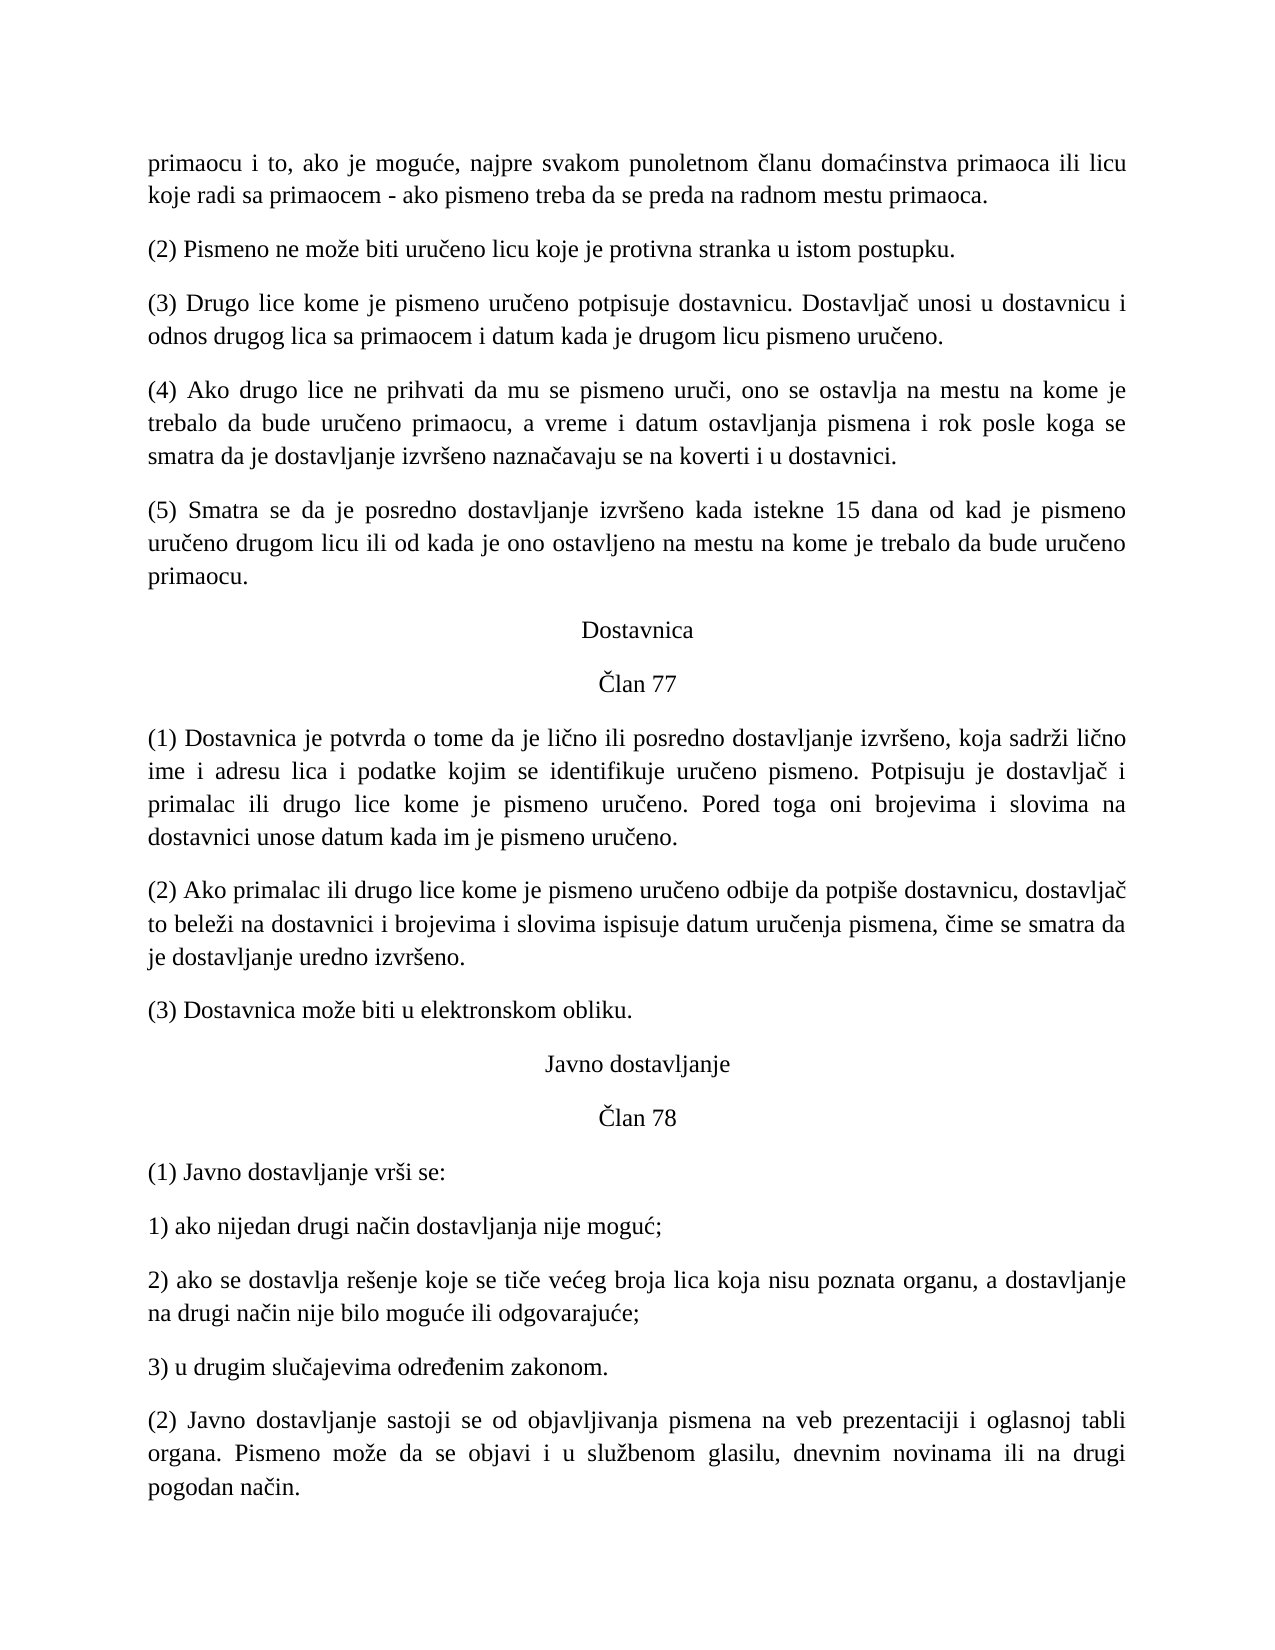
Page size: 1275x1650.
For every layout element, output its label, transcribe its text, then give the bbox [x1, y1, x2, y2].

text 3) u drugim slučajevima određenim zakonom. [148, 1352, 1127, 1380]
text (5) Smatra se da je posredno dostavljanje izvršeno kada istekne 15 dana od kad je pismeno uručeno drugom licu ili od kada je ono ostavljeno na mestu na kome je trebalo da bude uručeno primaocu. [148, 495, 1127, 590]
text (3) Drugo lice kome je pismeno uručeno potpisuje dostavnicu. Dostavljač unosi u dostavnicu i odnos drugog lica sa primaocem i datum kada je drugom licu pismeno uručeno. [148, 288, 1127, 350]
text Dostavnica [148, 615, 1127, 644]
text Javno dostavljanje [148, 1049, 1127, 1078]
text 2) ako se dostavlja rešenje koje se tiče većeg broja lica koja nisu poznata organu, a dostavljanje na drugi način nije bilo moguće ili odgovarajuće; [148, 1265, 1127, 1327]
text (2) Pismeno ne može biti uručeno licu koje je protivna stranka u istom postupku. [148, 234, 1127, 263]
text Član 77 [148, 669, 1127, 698]
text (1) Javno dostavljanje vrši se: [148, 1157, 1127, 1186]
text (3) Dostavnica može biti u elektronskom obliku. [148, 996, 1127, 1024]
text (2) Ako primalac ili drugo lice kome je pismeno uručeno odbije da potpiše dostavnicu, dostavljač to beleži na dostavnici i brojevima i slovima ispisuje datum uručenja pismena, čime se smatra da je dostavljanje uredno izvršeno. [148, 876, 1127, 970]
text Član 78 [148, 1103, 1127, 1132]
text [148, 148, 1127, 209]
text (4) Ako drugo lice ne prihvati da mu se pismeno uruči, ono se ostavlja na mestu na kome je trebalo da bude uručeno primaocu, a vreme i datum ostavljanja pismena i rok posle koga se smatra da je dostavljanje izvršeno naznačavaju se na koverti i u dostavnici. [148, 375, 1127, 470]
text (2) Javno dostavljanje sastoji se od objavljivanja pismena na veb prezentaciji i oglasnoj tabli organa. Pismeno može da se objavi i u službenom glasilu, dnevnim novinama ili na drugi pogodan način. [148, 1406, 1127, 1500]
text (1) Dostavnica je potvrda o tome da je lično ili posredno dostavljanje izvršeno, koja sadrži lično ime i adresu lica i podatke kojim se identifikuje uručeno pismeno. Potpisuju je dostavljač i primalac ili drugo lice kome je pismeno uručeno. Pored toga oni brojevima i slovima na dostavnici unose datum kada im je pismeno uručeno. [148, 723, 1127, 851]
text 1) ako nijedan drugi način dostavljanja nije moguć; [148, 1211, 1127, 1240]
